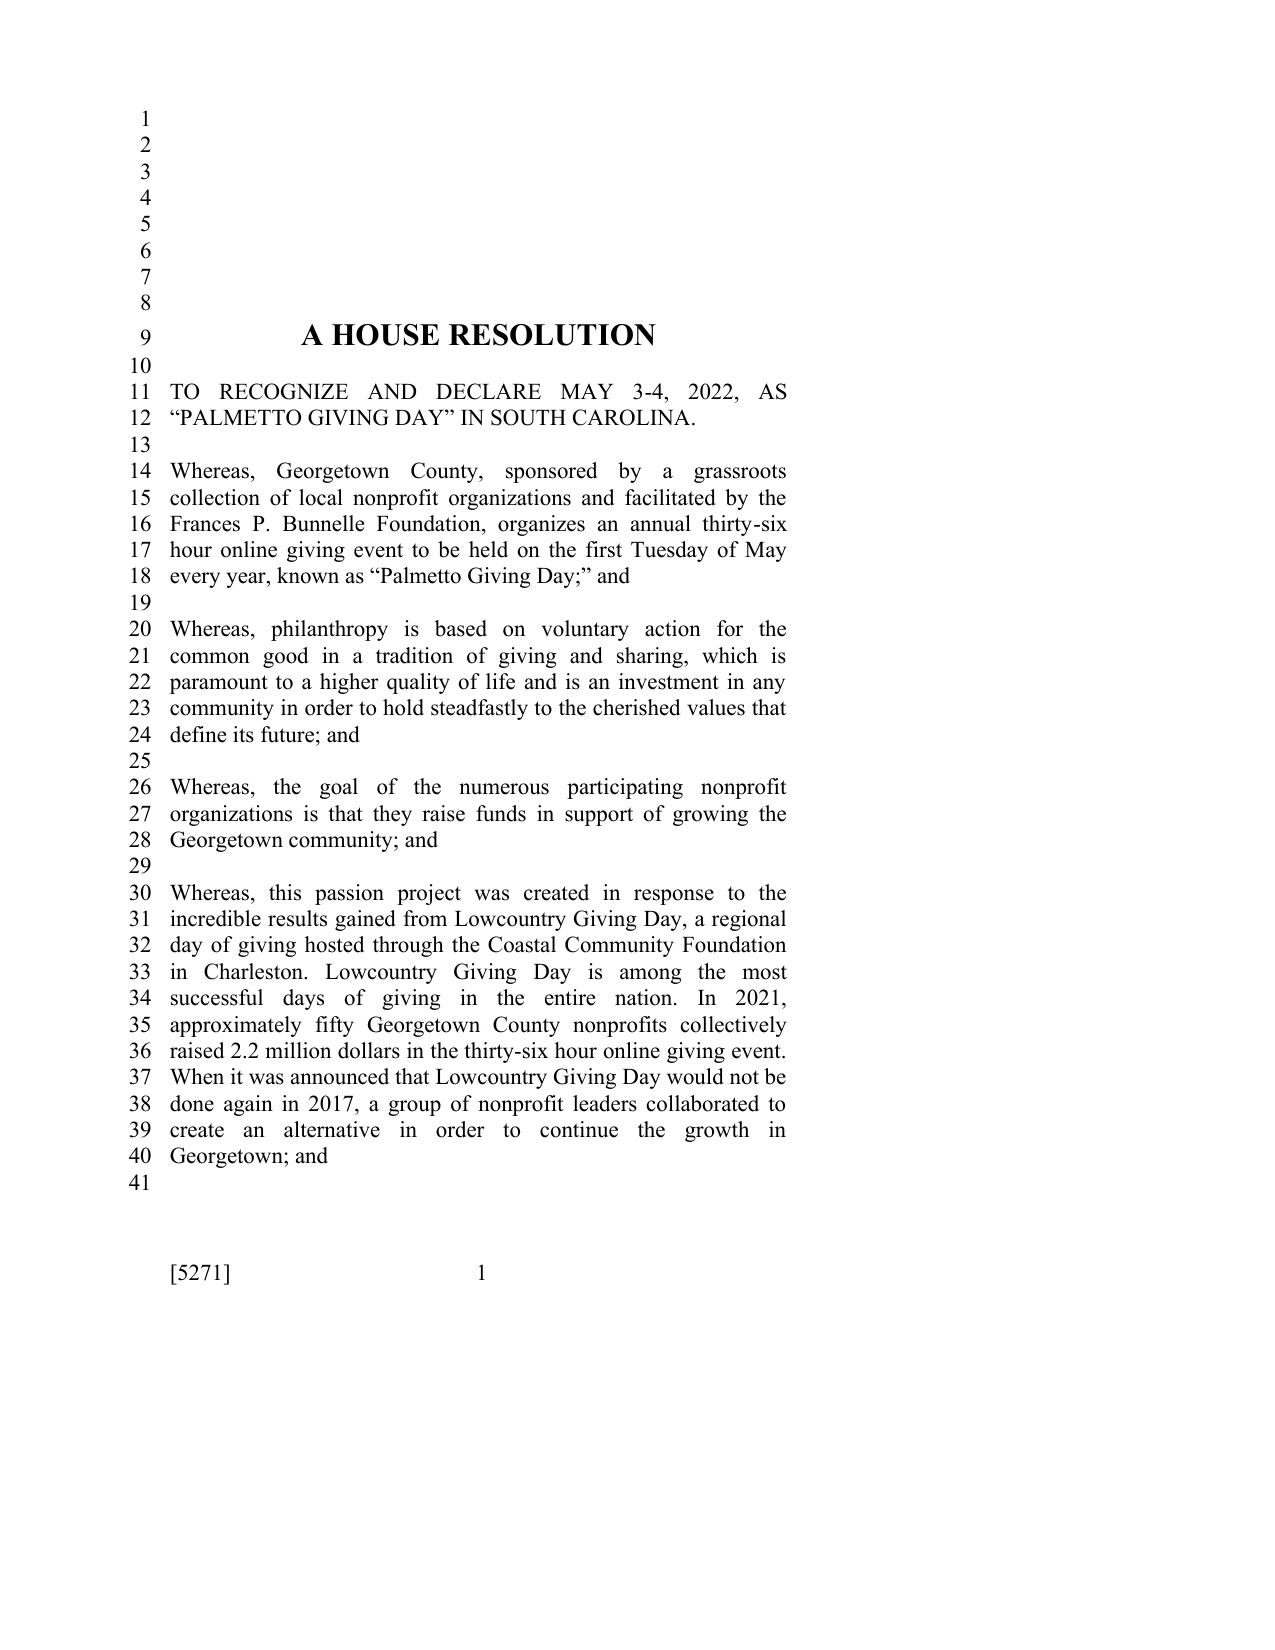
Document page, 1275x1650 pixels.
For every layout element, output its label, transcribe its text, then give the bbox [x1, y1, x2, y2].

text Whereas, Georgetown County, sponsored by a grassroots collection of local nonprofit organizations and facilitated by the Frances P. Bunnelle Foundation, organizes an annual thirty-six hour online giving event to be held on the first Tuesday of May every year, known as “Palmetto Giving Day;” and [169, 457, 787, 589]
text Whereas, philanthropy is based on voluntary action for the common good in a tradition of giving and sharing, which is paramount to a higher quality of life and is an investment in any community in order to hold steadfastly to the cherished values that define its future; and [169, 615, 787, 747]
text TO RECOGNIZE AND DECLARE MAY 3-4, 2022, AS “PALMETTO GIVING DAY” IN SOUTH CAROLINA. [169, 378, 787, 431]
text A HOUSE RESOLUTION [169, 316, 787, 352]
text Whereas, the goal of the numerous participating nonprofit organizations is that they raise funds in support of growing the Georgetown community; and [169, 773, 787, 852]
text Whereas, this passion project was created in response to the incredible results gained from Lowcountry Giving Day, a regional day of giving hosted through the Coastal Community Foundation in Charleston. Lowcountry Giving Day is among the most successful days of giving in the entire nation. In 2021, approximately fifty Georgetown County nonprofits collectively raised 2.2 million dollars in the thirty-six hour online giving event. When it was announced that Lowcountry Giving Day would not be done again in 2017, a group of nonprofit leaders collaborated to create an alternative in order to continue the growth in Georgetown; and [169, 879, 787, 1169]
